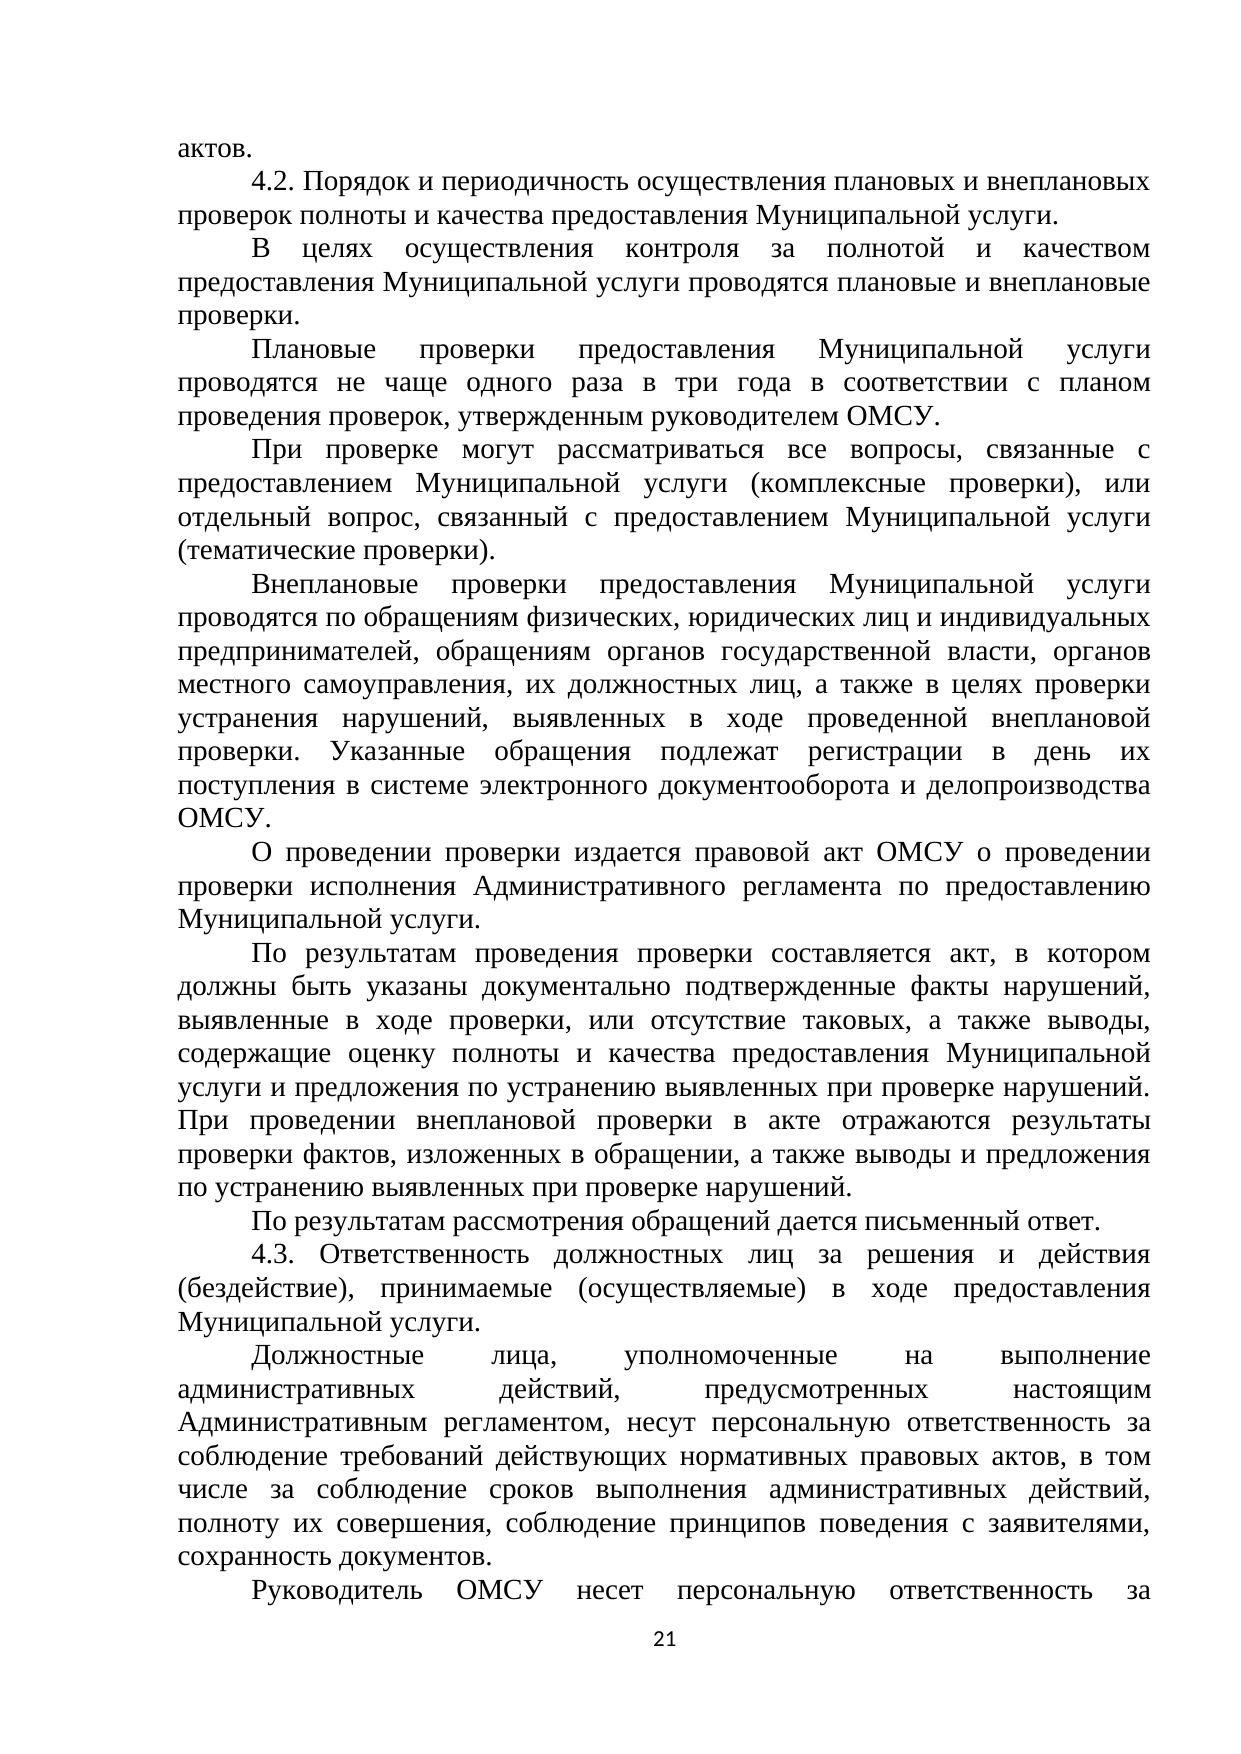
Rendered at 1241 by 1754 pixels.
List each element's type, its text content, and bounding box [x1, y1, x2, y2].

text 4.2. Порядок и периодичность осуществления плановых и внеплановых проверок полноты и качества предоставления Муниципальной услуги. [177, 163, 1152, 230]
text 4.3. Ответственность должностных лиц за решения и действия (бездействие), принимаемые (осуществляемые) в ходе предоставления Муниципальной услуги. [177, 1237, 1152, 1337]
text При проверке могут рассматриваться все вопросы, связанные с предоставлением Муниципальной услуги (комплексные проверки), или отдельный вопрос, связанный с предоставлением Муниципальной услуги (тематические проверки). [177, 432, 1152, 566]
text Внеплановые проверки предоставления Муниципальной услуги проводятся по обращениям физических, юридических лиц и индивидуальных предпринимателей, обращениям органов государственной власти, органов местного самоуправления, их должностных лиц, а также в целях проверки устранения нарушений, выявленных в ходе проведенной внеплановой проверки. Указанные обращения подлежат регистрации в день их поступления в системе электронного документооборота и делопроизводства ОМСУ. [177, 566, 1152, 834]
text Плановые проверки предоставления Муниципальной услуги проводятся не чаще одного раза в три года в соответствии с планом проведения проверок, утвержденным руководителем ОМСУ. [177, 331, 1152, 432]
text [177, 130, 1152, 163]
text По результатам проведения проверки составляется акт, в котором должны быть указаны документально подтвержденные факты нарушений, выявленные в ходе проверки, или отсутствие таковых, а также выводы, содержащие оценку полноты и качества предоставления Муниципальной услуги и предложения по устранению выявленных при проверке нарушений. При проведении внеплановой проверки в акте отражаются результаты проверки фактов, изложенных в обращении, а также выводы и предложения по устранению выявленных при проверке нарушений. [177, 935, 1152, 1203]
text В целях осуществления контроля за полнотой и качеством предоставления Муниципальной услуги проводятся плановые и внеплановые проверки. [177, 230, 1152, 331]
text Должностные лица, уполномоченные на выполнение административных действий, предусмотренных настоящим Административным регламентом, несут персональную ответственность за соблюдение требований действующих нормативных правовых актов, в том числе за соблюдение сроков выполнения административных действий, полноту их совершения, соблюдение принципов поведения с заявителями, сохранность документов. [177, 1337, 1152, 1572]
text По результатам рассмотрения обращений дается письменный ответ. [177, 1203, 1152, 1237]
text О проведении проверки издается правовой акт ОМСУ о проведении проверки исполнения Административного регламента по предоставлению Муниципальной услуги. [177, 834, 1152, 935]
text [177, 1572, 1152, 1606]
